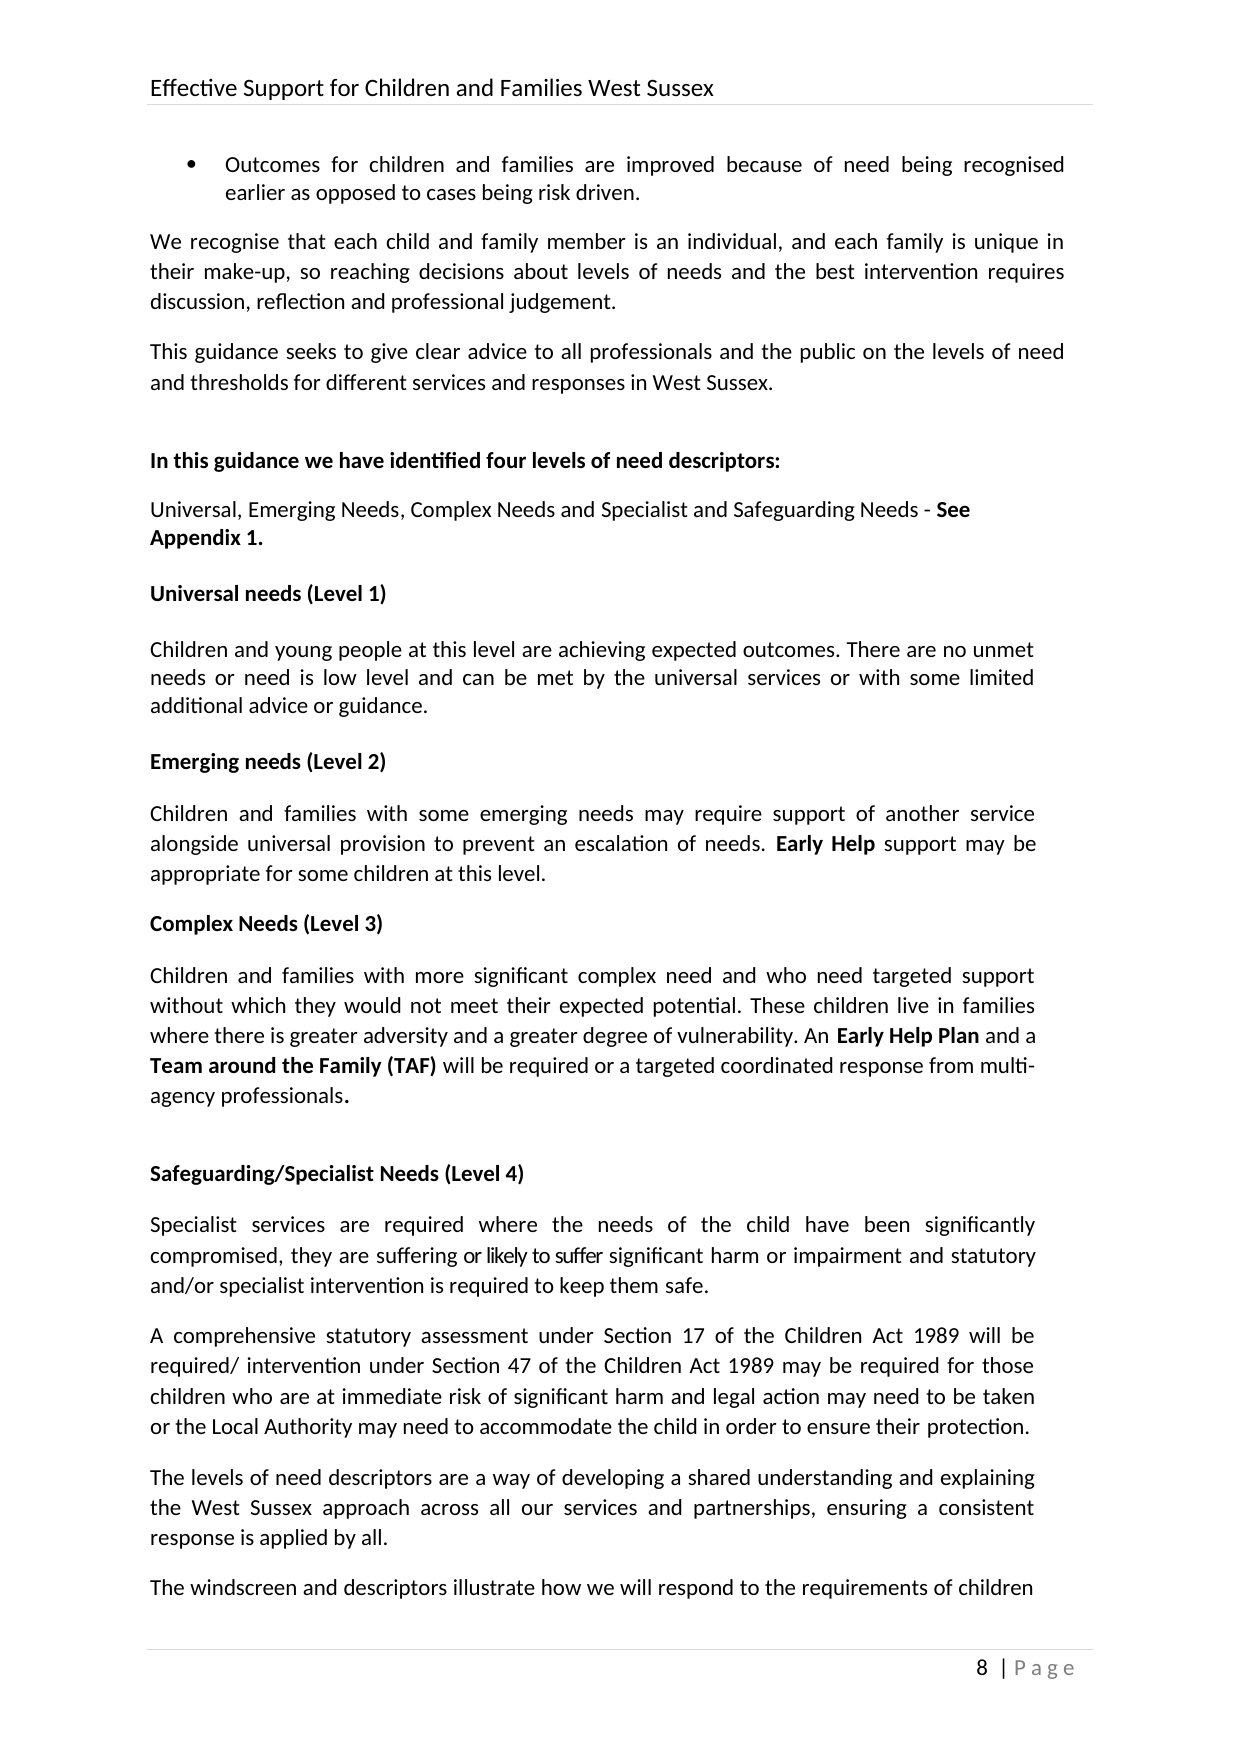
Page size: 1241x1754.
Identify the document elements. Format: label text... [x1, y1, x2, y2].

text This guidance seeks to give clear advice to all professionals and the public on the levels of need and thresholds for different services and responses in West Sussex. [150, 337, 1066, 396]
text In this guidance we have identified four levels of need descriptors: [150, 418, 1051, 474]
text Emerging needs (Level 2) [150, 747, 1090, 775]
text Complex Needs (Level 3) [150, 909, 1090, 937]
text We recognise that each child and family member is an individual, and each family is unique in their make-up, so reaching decisions about levels of needs and the best intervention requires discussion, reflection and professional judgement. [150, 227, 1066, 315]
text Children and families with more significant complex need and who need targeted support without which they would not meet their expected potential. These children live in families where there is greater adversity and a greater degree of vulnerability. An Early Help Plan and a Team around the Family (TAF) will be required or a targeted coordinated response from multi-agency professionals. [150, 961, 1036, 1110]
subtitle Safeguarding/Specialist Needs (Level 4) [150, 1159, 1090, 1187]
text A comprehensive statutory assessment under Section 17 of the Children Act 1989 will be required/ intervention under Section 47 of the Children Act 1989 may be required for those children who are at immediate risk of significant harm and legal action may need to be taken or the Local Authority may need to accommodate the child in order to ensure their protection. [150, 1321, 1036, 1440]
text Specialist services are required where the needs of the child have been significantly compromised, they are suffering or likely to suffer significant harm or impairment and statutory and/or specialist intervention is required to keep them safe. [150, 1211, 1036, 1299]
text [150, 1573, 1036, 1602]
text Children and young people at this level are achieving expected outcomes. There are no unmet needs or need is low level and can be met by the universal services or with some limited additional advice or guidance. [150, 635, 1036, 719]
text Universal needs (Level 1) [150, 579, 1090, 607]
list Outcomes for children and families are improved because of need being recognised earlier as opposed to cases being risk driven. [187, 150, 1066, 206]
text Children and families with some emerging needs may require support of another service alongside universal provision to prevent an escalation of needs. Early Help support may be appropriate for some children at this level. [150, 799, 1036, 887]
text The levels of need descriptors are a way of developing a shared understanding and explaining the West Sussex approach across all our services and partnerships, ensuring a consistent response is applied by all. [150, 1463, 1036, 1551]
text Universal, Emerging Needs, Complex Needs and Specialist and Safeguarding Needs - See Appendix 1. [150, 495, 1051, 551]
